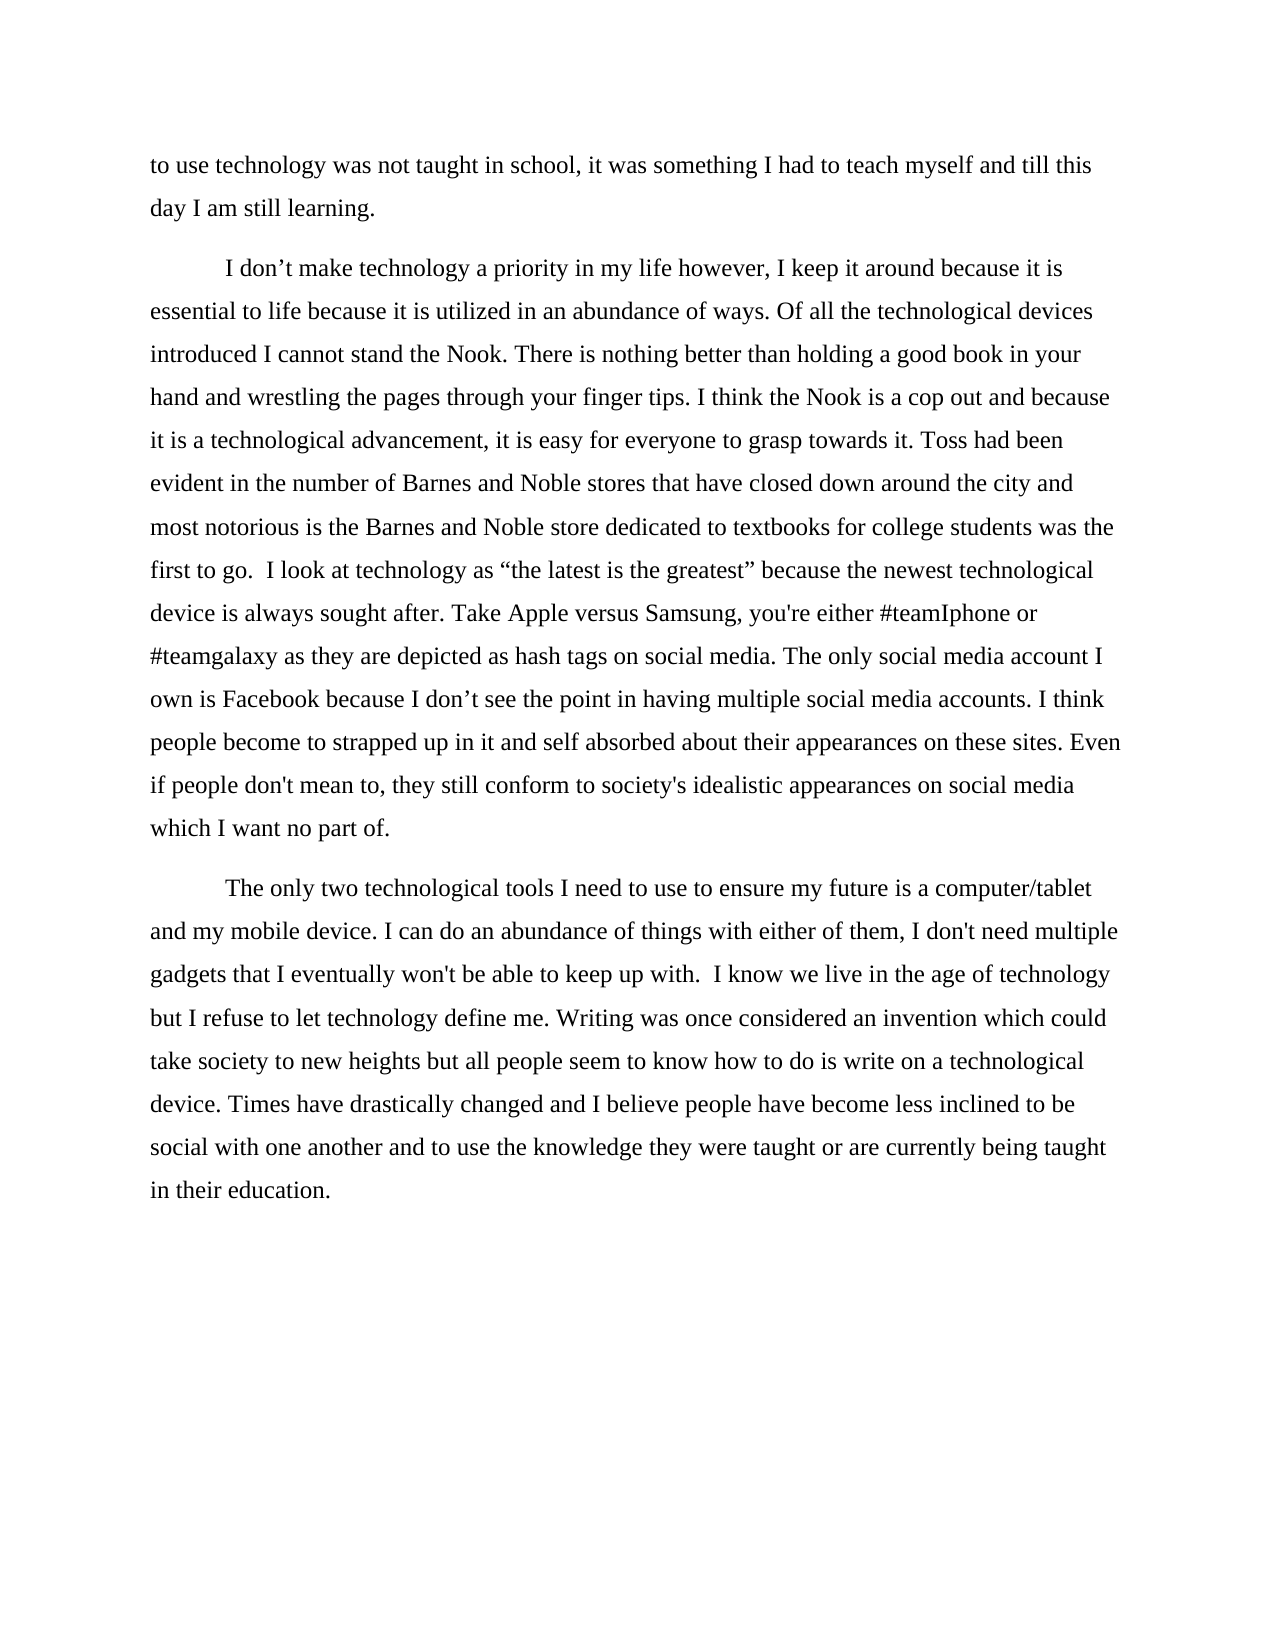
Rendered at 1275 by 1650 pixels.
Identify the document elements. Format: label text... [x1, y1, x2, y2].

text I don’t make technology a priority in my life however, I keep it around because it is essential to life because it is utilized in an abundance of ways. Of all the technological devices introduced I cannot stand the Nook. There is nothing better than holding a good book in your hand and wrestling the pages through your finger tips. I think the Nook is a cop out and because it is a technological advancement, it is easy for everyone to grasp towards it. Toss had been evident in the number of Barnes and Noble stores that have closed down around the city and most notorious is the Barnes and Noble store dedicated to textbooks for college students was the first to go. I look at technology as “the latest is the greatest” because the newest technological device is always sought after. Take Apple versus Samsung, you're either #teamIphone or #teamgalaxy as they are depicted as hash tags on social media. The only social media account I own is Facebook because I don’t see the point in having multiple social media accounts. I think people become to strapped up in it and self absorbed about their appearances on these sites. Even if people don't mean to, they still conform to society's idealistic appearances on social media which I want no part of. [150, 253, 1125, 842]
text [150, 150, 1125, 222]
text The only two technological tools I need to use to ensure my future is a computer/tablet and my mobile device. I can do an abundance of things with either of them, I don't need multiple gadgets that I eventually won't be able to keep up with. I know we live in the age of technology but I refuse to let technology define me. Writing was once considered an invention which could take society to new heights but all people seem to know how to do is write on a technological device. Times have drastically changed and I believe people have become less inclined to be social with one another and to use the knowledge they were taught or are currently being taught in their education. [150, 873, 1125, 1204]
